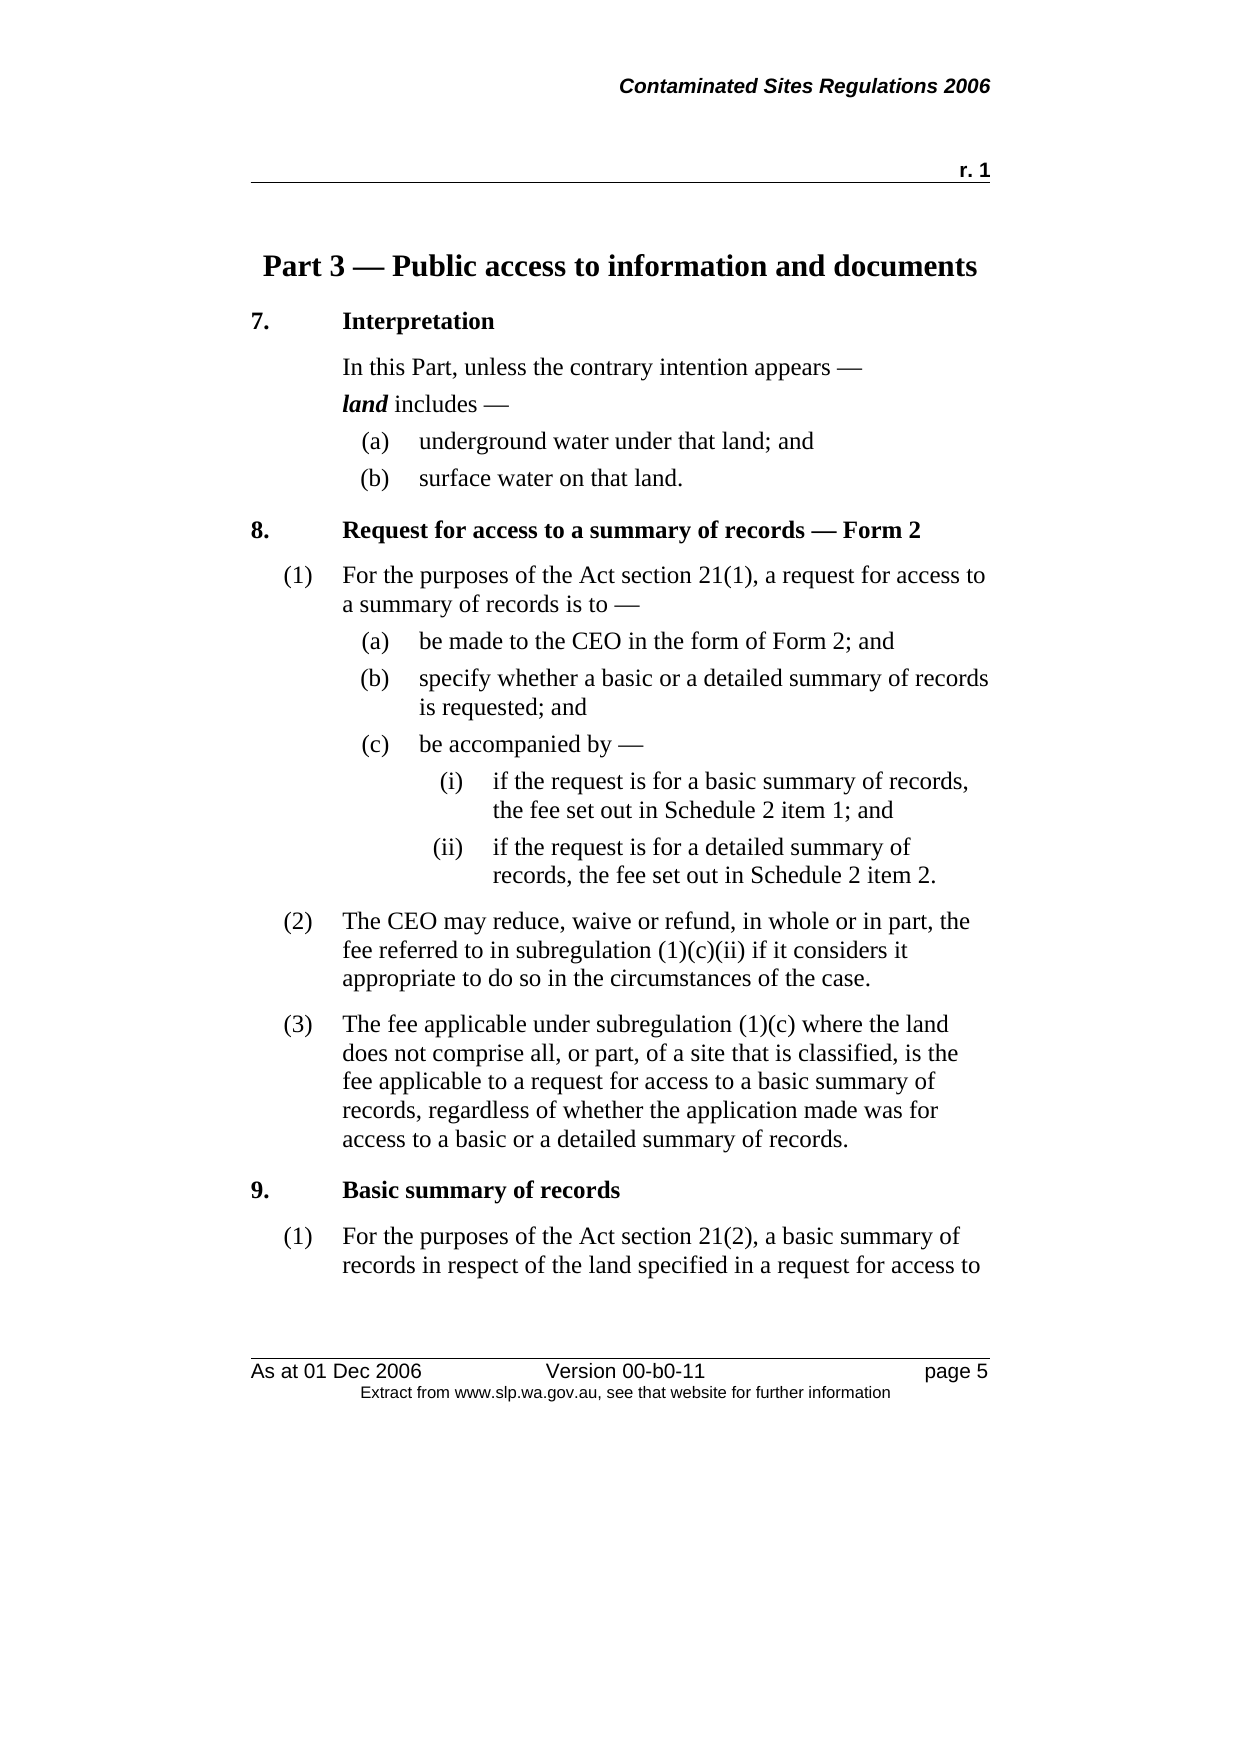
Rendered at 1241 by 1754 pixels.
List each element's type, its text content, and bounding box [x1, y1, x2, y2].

text (a) underground water under that land; and [251, 426, 990, 455]
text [251, 1221, 990, 1278]
text (a) be made to the CEO in the form of Form 2; and [251, 626, 990, 655]
text (i) if the request is for a basic summary of records, the fee set out in Schedule 2 item 1; and [251, 766, 990, 823]
subtitle 9. Basic summary of records [251, 1176, 990, 1204]
text (3) The fee applicable under subregulation (1)(c) where the land does not comprise all, or part, of a site that is classified, is the fee applicable to a request for access to a basic summary of records, regardless of whether the application made was for access to a basic or a detailed summary of records. [251, 1009, 990, 1153]
text (2) The CEO may reduce, waive or refund, in whole or in part, the fee referred to in subregulation (1)(c)(ii) if it considers it appropriate to do so in the circumstances of the case. [251, 906, 990, 992]
text (b) specify whether a basic or a detailed summary of records is requested; and [251, 663, 990, 721]
text (ii) if the request is for a detailed summary of records, the fee set out in Schedule 2 item 2. [251, 832, 990, 889]
subtitle 8. Request for access to a summary of records — Form 2 [251, 515, 990, 543]
text (c) be accompanied by — [251, 729, 990, 758]
subtitle Part 3 — Public access to information and documents [251, 247, 990, 283]
subtitle 7. Interpretation [251, 306, 990, 335]
text (1) For the purposes of the Act section 21(1), a request for access to a summary of records is to — [251, 560, 990, 618]
text land includes — [251, 389, 990, 418]
text In this Part, unless the contrary intention appears — [251, 352, 990, 381]
text (b) surface water on that land. [251, 463, 990, 492]
